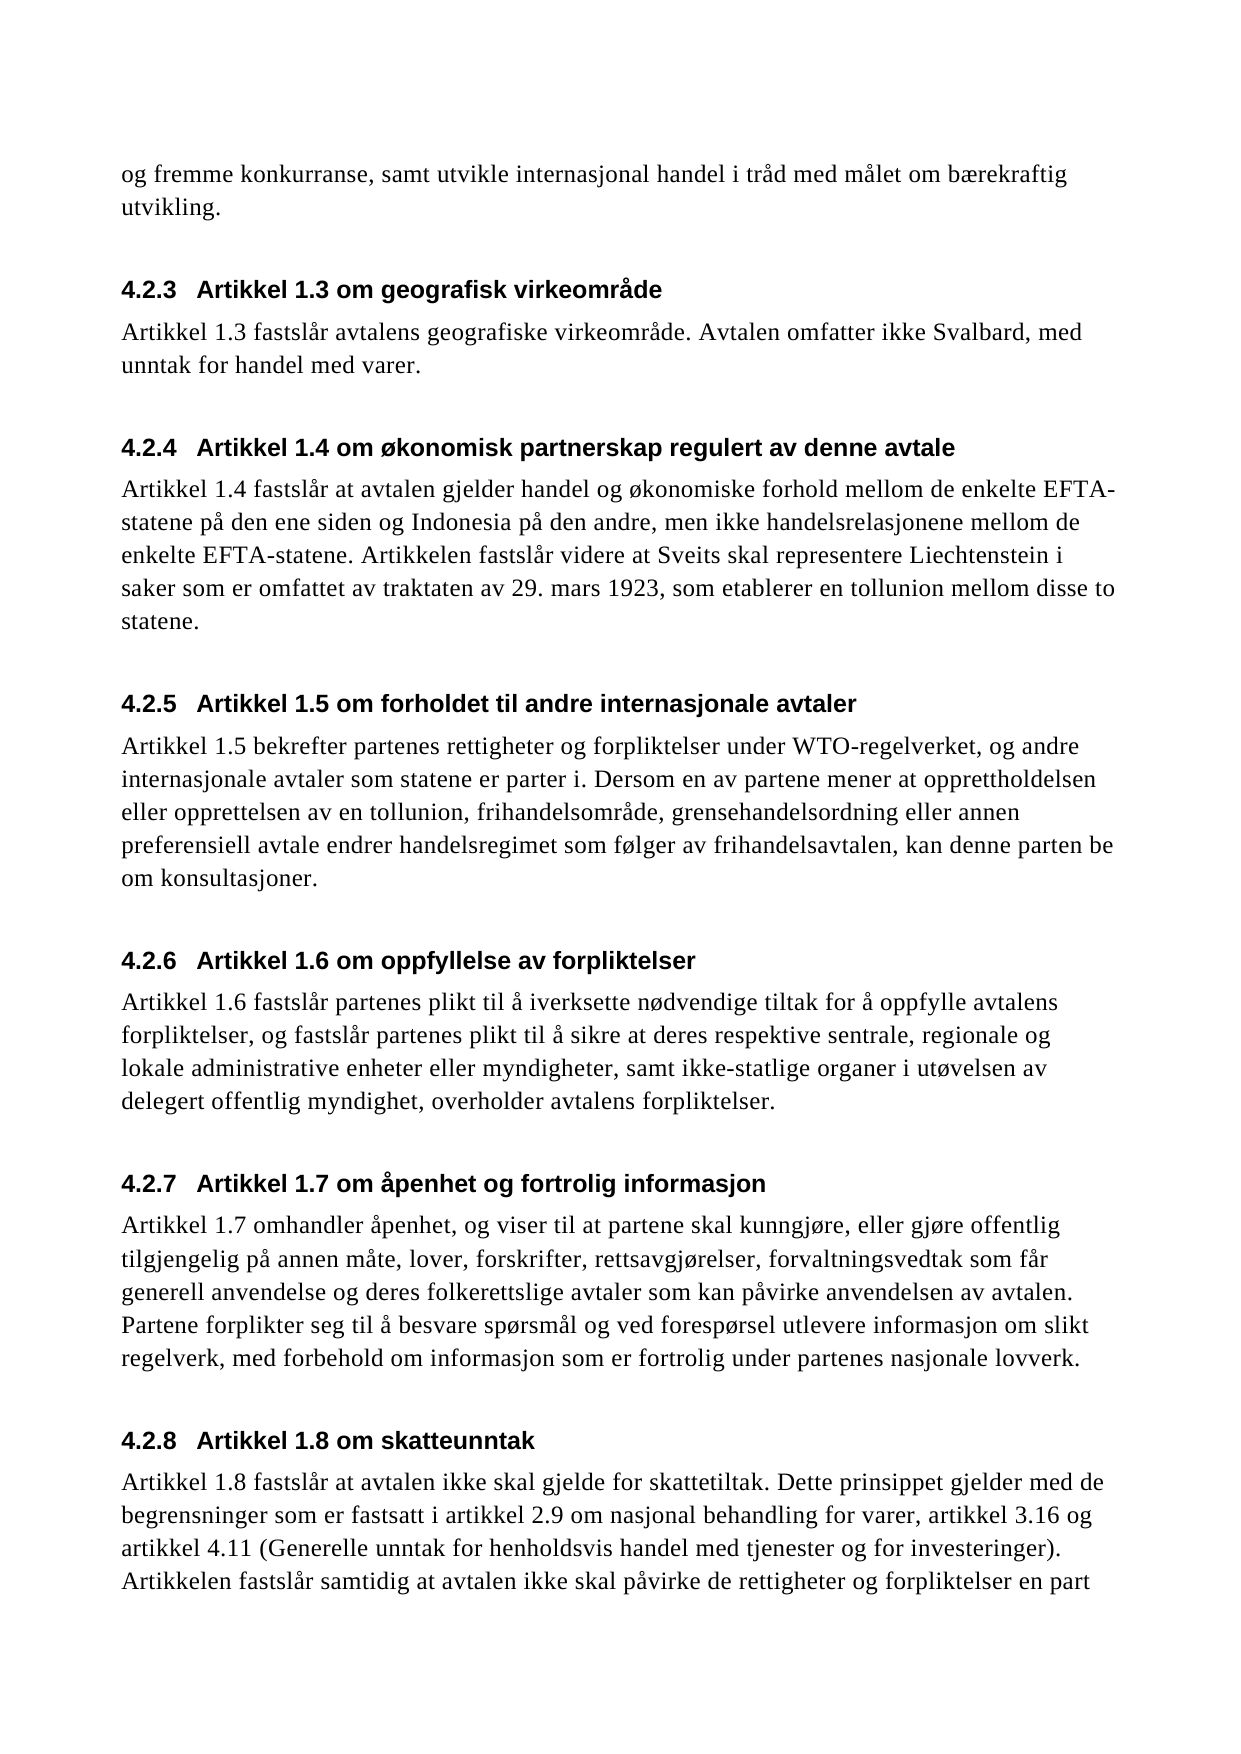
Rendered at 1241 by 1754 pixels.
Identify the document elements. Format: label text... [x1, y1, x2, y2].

text Artikkel 1.3 fastslår avtalens geografiske virkeområde. Avtalen omfatter ikke Svalbard, med unntak for handel med varer. [121, 317, 1119, 379]
subtitle Artikkel 1.5 om forholdet til andre internasjonale avtaler [121, 689, 1119, 718]
subtitle Artikkel 1.8 om skatteunntak [121, 1426, 1119, 1454]
text Artikkel 1.4 fastslår at avtalen gjelder handel og økonomiske forhold mellom de enkelte EFTA-statene på den ene siden og Indonesia på den andre, men ikke handelsrelasjonene mellom de enkelte EFTA-statene. Artikkelen fastslår videre at Sveits skal representere Liechtenstein i saker som er omfattet av traktaten av 29. mars 1923, som etablerer en tollunion mellom disse to statene. [121, 474, 1119, 635]
subtitle Artikkel 1.4 om økonomisk partnerskap regulert av denne avtale [121, 433, 1119, 462]
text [121, 1467, 1119, 1595]
text Artikkel 1.7 omhandler åpenhet, og viser til at partene skal kunngjøre, eller gjøre offentlig tilgjengelig på annen måte, lover, forskrifter, rettsavgjørelser, forvaltningsvedtak som får generell anvendelse og deres folkerettslige avtaler som kan påvirke anvendelsen av avtalen. Partene forplikter seg til å besvare spørsmål og ved forespørsel utlevere informasjon om slikt regelverk, med forbehold om informasjon som er fortrolig under partenes nasjonale lovverk. [121, 1211, 1119, 1371]
text Artikkel 1.5 bekrefter partenes rettigheter og forpliktelser under WTO-regelverket, og andre internasjonale avtaler som statene er parter i. Dersom en av partene mener at opprettholdelsen eller opprettelsen av en tollunion, frihandelsområde, grensehandelsordning eller annen preferensiell avtale endrer handelsregimet som følger av frihandelsavtalen, kan denne parten be om konsultasjoner. [121, 731, 1119, 892]
subtitle Artikkel 1.3 om geografisk virkeområde [121, 276, 1119, 304]
subtitle Artikkel 1.7 om åpenhet og fortrolig informasjon [121, 1169, 1119, 1198]
subtitle Artikkel 1.6 om oppfyllelse av forpliktelser [121, 946, 1119, 974]
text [121, 159, 1119, 221]
text Artikkel 1.6 fastslår partenes plikt til å iverksette nødvendige tiltak for å oppfylle avtalens forpliktelser, og fastslår partenes plikt til å sikre at deres respektive sentrale, regionale og lokale administrative enheter eller myndigheter, samt ikke-statlige organer i utøvelsen av delegert offentlig myndighet, overholder avtalens forpliktelser. [121, 987, 1119, 1115]
